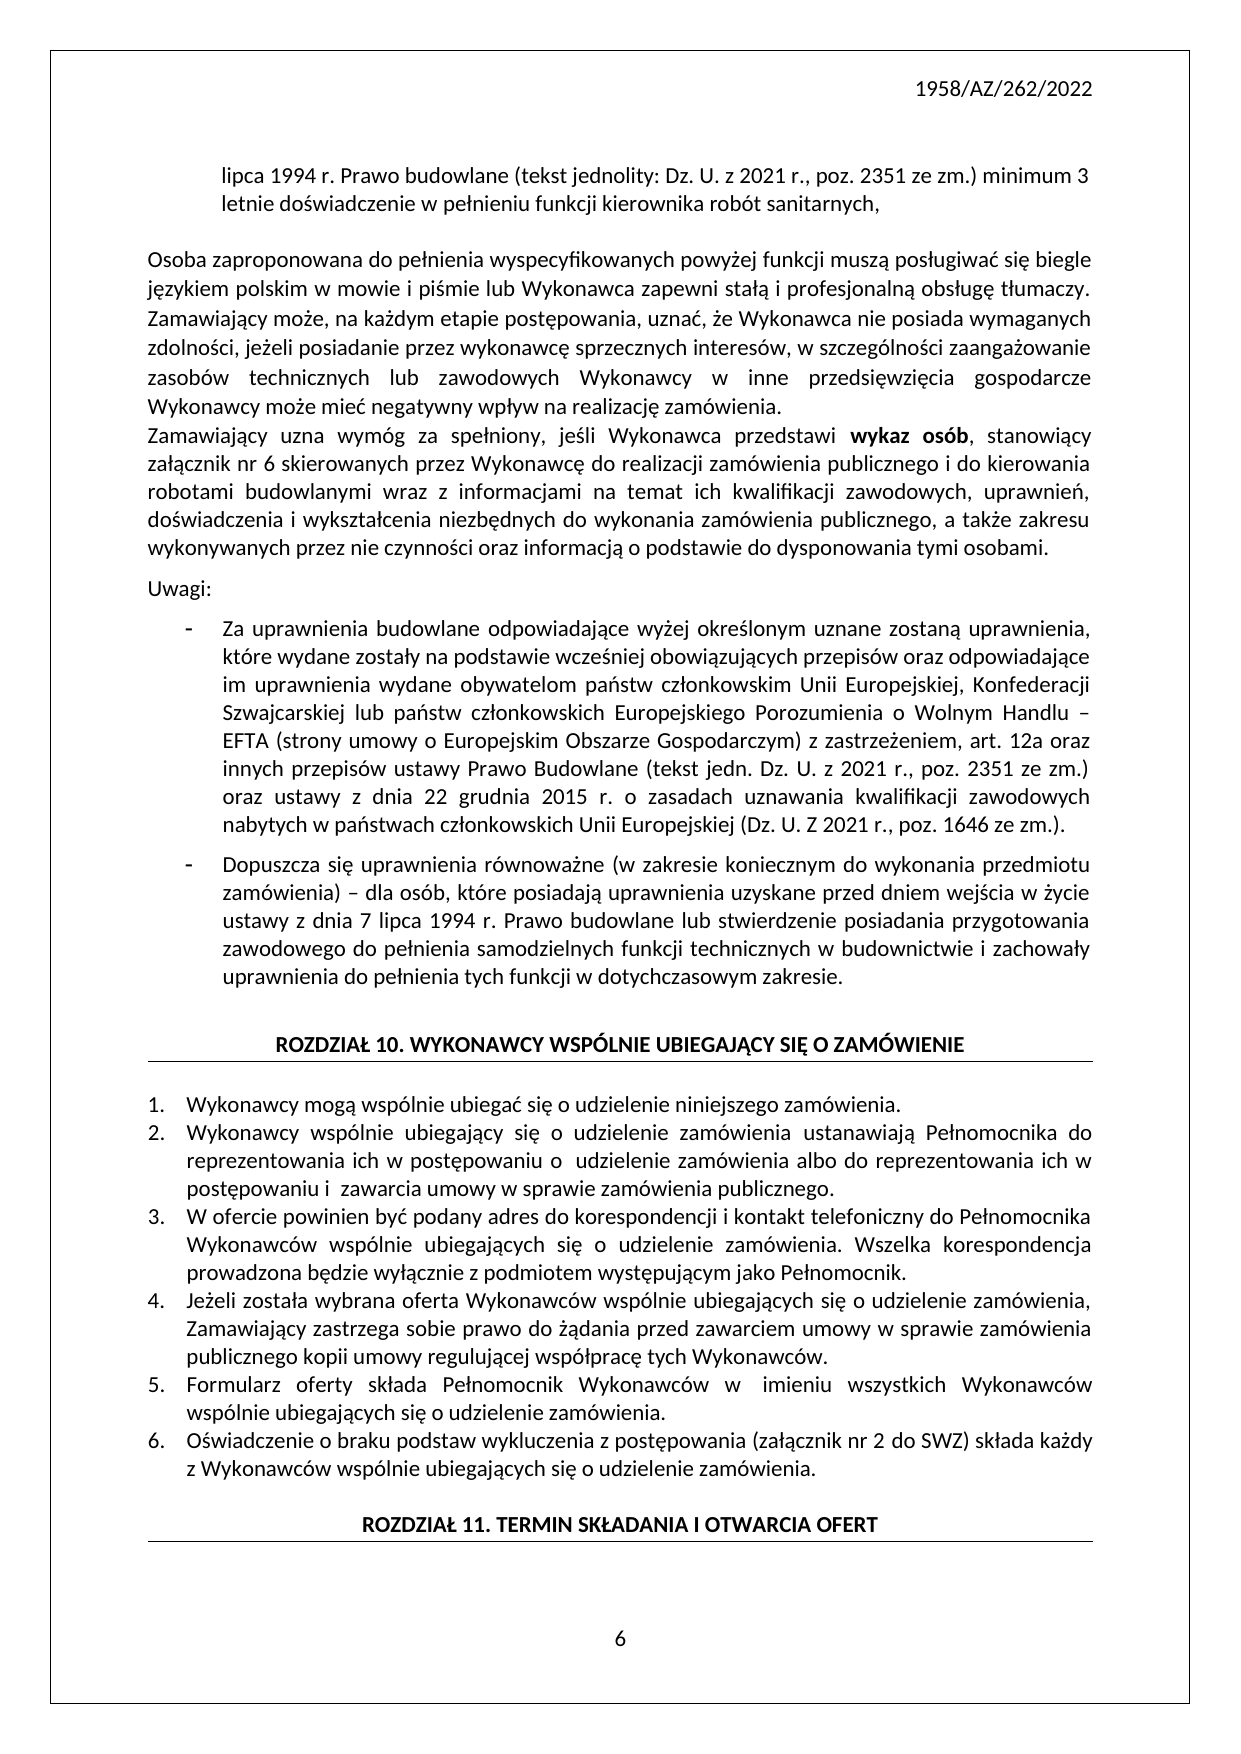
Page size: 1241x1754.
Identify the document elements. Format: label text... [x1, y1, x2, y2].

list Za uprawnienia budowlane odpowiadające wyżej określonym uznane zostaną uprawnienia, które wydane zostały na podstawie wcześniej obowiązujących przepisów oraz odpowiadające im uprawnienia wydane obywatelom państw członkowskim Unii Europejskiej, Konfederacji Szwajcarskiej lub państw członkowskich Europejskiego Porozumienia o Wolnym Handlu – EFTA (strony umowy o Europejskim Obszarze Gospodarczym) z zastrzeżeniem, art. 12a oraz innych przepisów ustawy Prawo Budowlane (tekst jedn. Dz. U. z 2021 r., poz. 2351 ze zm.) oraz ustawy z dnia 22 grudnia 2015 r. o zasadach uznawania kwalifikacji zawodowych nabytych w państwach członkowskich Unii Europejskiej (Dz. U. Z 2021 r., poz. 1646 ze zm.). [185, 614, 1092, 838]
list Oświadczenie o braku podstaw wykluczenia z postępowania (załącznik nr 2 do SWZ) składa każdy z Wykonawców wspólnie ubiegających się o udzielenie zamówienia. [148, 1426, 1093, 1482]
text Osoba zaproponowana do pełnienia wyspecyfikowanych powyżej funkcji muszą posługiwać się biegle językiem polskim w mowie i piśmie lub Wykonawca zapewni stałą i profesjonalną obsługę tłumaczy. Zamawiający może, na każdym etapie postępowania, uznać, że Wykonawca nie posiada wymaganych zdolności, jeżeli posiadanie przez wykonawcę sprzecznych interesów, w szczególności zaangażowanie zasobów technicznych lub zawodowych Wykonawcy w inne przedsięwzięcia gospodarcze Wykonawcy może mieć negatywny wpływ na realizację zamówienia. [147, 245, 1093, 420]
list Wykonawcy wspólnie ubiegający się o udzielenie zamówienia ustanawiają Pełnomocnika do reprezentowania ich w postępowaniu o udzielenie zamówienia albo do reprezentowania ich w postępowaniu i zawarcia umowy w sprawie zamówienia publicznego. [148, 1118, 1093, 1202]
list Dopuszcza się uprawnienia równoważne (w zakresie koniecznym do wykonania przedmiotu zamówienia) – dla osób, które posiadają uprawnienia uzyskane przed dniem wejścia w życie ustawy z dnia 7 lipca 1994 r. Prawo budowlane lub stwierdzenie posiadania przygotowania zawodowego do pełnienia samodzielnych funkcji technicznych w budownictwie i zachowały uprawnienia do pełnienia tych funkcji w dotychczasowym zakresie. [185, 850, 1092, 990]
list Wykonawcy mogą wspólnie ubiegać się o udzielenie niniejszego zamówienia. [147, 1090, 1093, 1118]
text ROZDZIAŁ 10. WYKONAWCY WSPÓLNIE UBIEGAJĄCY SIĘ O ZAMÓWIENIE [147, 1031, 1093, 1062]
text Uwagi: [147, 574, 1092, 602]
list Formularz oferty składa Pełnomocnik Wykonawców w imieniu wszystkich Wykonawców wspólnie ubiegających się o udzielenie zamówienia. [148, 1370, 1093, 1426]
list Jeżeli została wybrana oferta Wykonawców wspólnie ubiegających się o udzielenie zamówienia, Zamawiający zastrzega sobie prawo do żądania przed zawarciem umowy w sprawie zamówienia publicznego kopii umowy regulującej współpracę tych Wykonawców. [147, 1286, 1093, 1370]
list W ofercie powinien być podany adres do korespondencji i kontakt telefoniczny do Pełnomocnika Wykonawców wspólnie ubiegających się o udzielenie zamówienia. Wszelka korespondencja prowadzona będzie wyłącznie z podmiotem występującym jako Pełnomocnik. [148, 1202, 1093, 1286]
text Zamawiający uzna wymóg za spełniony, jeśli Wykonawca przedstawi wykaz osób, stanowiący załącznik nr 6 skierowanych przez Wykonawcę do realizacji zamówienia publicznego i do kierowania robotami budowlanymi wraz z informacjami na temat ich kwalifikacji zawodowych, uprawnień, doświadczenia i wykształcenia niezbędnych do wykonania zamówienia publicznego, a także zakresu wykonywanych przez nie czynności oraz informacją o podstawie do dysponowania tymi osobami. [147, 421, 1092, 561]
text ROZDZIAŁ 11. TERMIN SKŁADANIA I OTWARCIA OFERT [147, 1511, 1093, 1542]
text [221, 161, 1092, 217]
